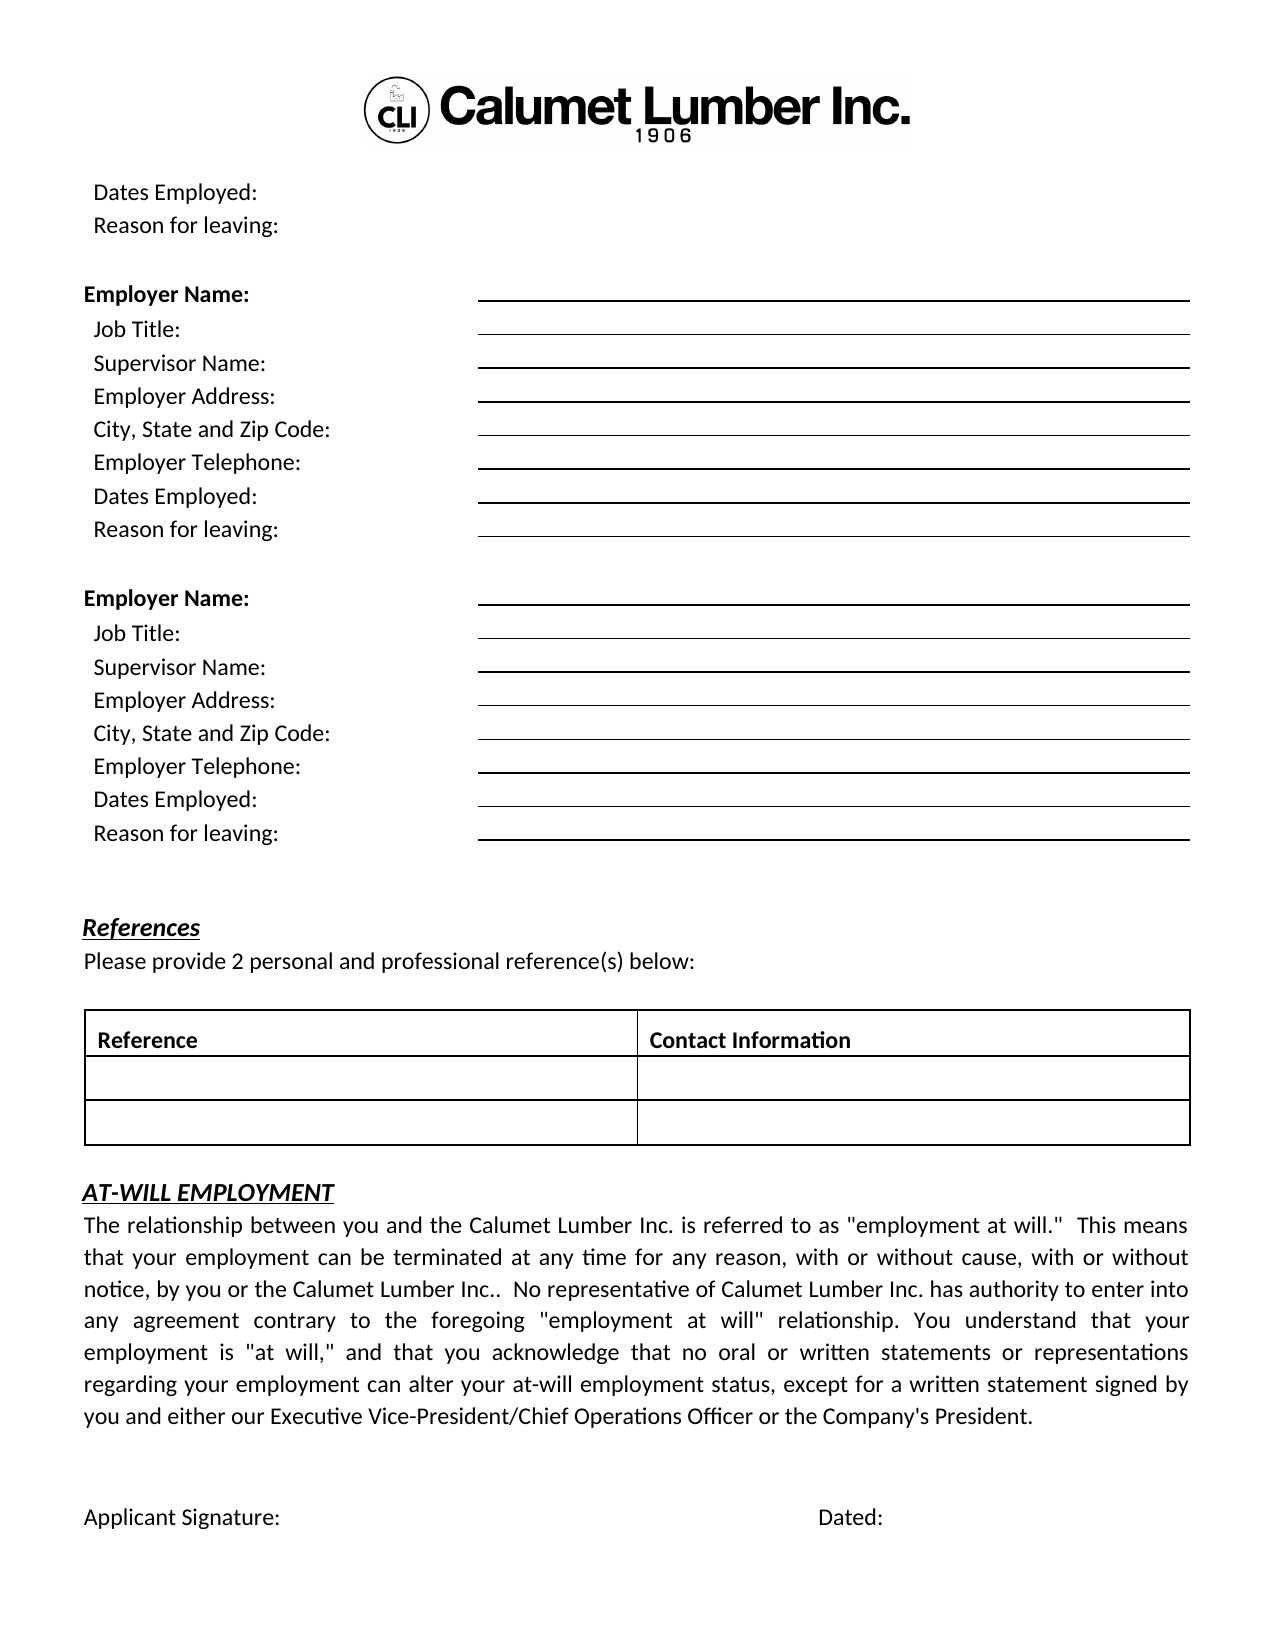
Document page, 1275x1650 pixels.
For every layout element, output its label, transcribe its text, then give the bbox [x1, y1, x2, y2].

text Employer Name: [84, 279, 1191, 308]
text Employer Address: [93, 381, 1190, 410]
text Employer Address: [93, 685, 1190, 714]
subtitle AT-WILL EMPLOYMENT [82, 1176, 1191, 1207]
text Dates Employed: [93, 784, 1190, 814]
table_header Reference [86, 1011, 637, 1055]
table_cell [638, 1101, 1189, 1144]
text Dates Employed: [93, 177, 1190, 206]
text Employer Name: [84, 583, 1191, 612]
table_cell [638, 1057, 1189, 1099]
table_cell [86, 1057, 637, 1099]
text Applicant Signature: Dated: [84, 1502, 1191, 1532]
text Please provide 2 personal and professional reference(s) below: [84, 946, 1190, 975]
text City, State and Zip Code: [93, 718, 1190, 747]
text Supervisor Name: [93, 348, 1190, 377]
text Employer Telephone: [93, 751, 1190, 781]
table_cell [86, 1101, 637, 1144]
text City, State and Zip Code: [93, 414, 1190, 443]
text Reason for leaving: [93, 210, 1190, 239]
text Job Title: [93, 314, 1190, 344]
subtitle References [82, 911, 1191, 943]
text Supervisor Name: [93, 652, 1190, 681]
text Job Title: [93, 618, 1190, 648]
text Dates Employed: [93, 481, 1190, 510]
text Reason for leaving: [93, 818, 1190, 847]
table_header Contact Information [638, 1011, 1189, 1055]
picture [362, 75, 913, 149]
text The relationship between you and the Calumet Lumber Inc. is referred to as "employment at will." This means that your employment can be terminated at any time for any reason, with or without cause, with or without notice, by you or the Calumet Lumber Inc.. No representative of Calumet Lumber Inc. has authority to enter into any agreement contrary to the foregoing "employment at will" relationship. You understand that your employment is "at will," and that you acknowledge that no oral or written statements or representations regarding your employment can alter your at-will employment status, except for a written statement signed by you and either our Executive Vice-President/Chief Operations Officer or the Company's President. [84, 1210, 1190, 1430]
text Employer Telephone: [93, 447, 1190, 477]
text Reason for leaving: [93, 514, 1190, 543]
